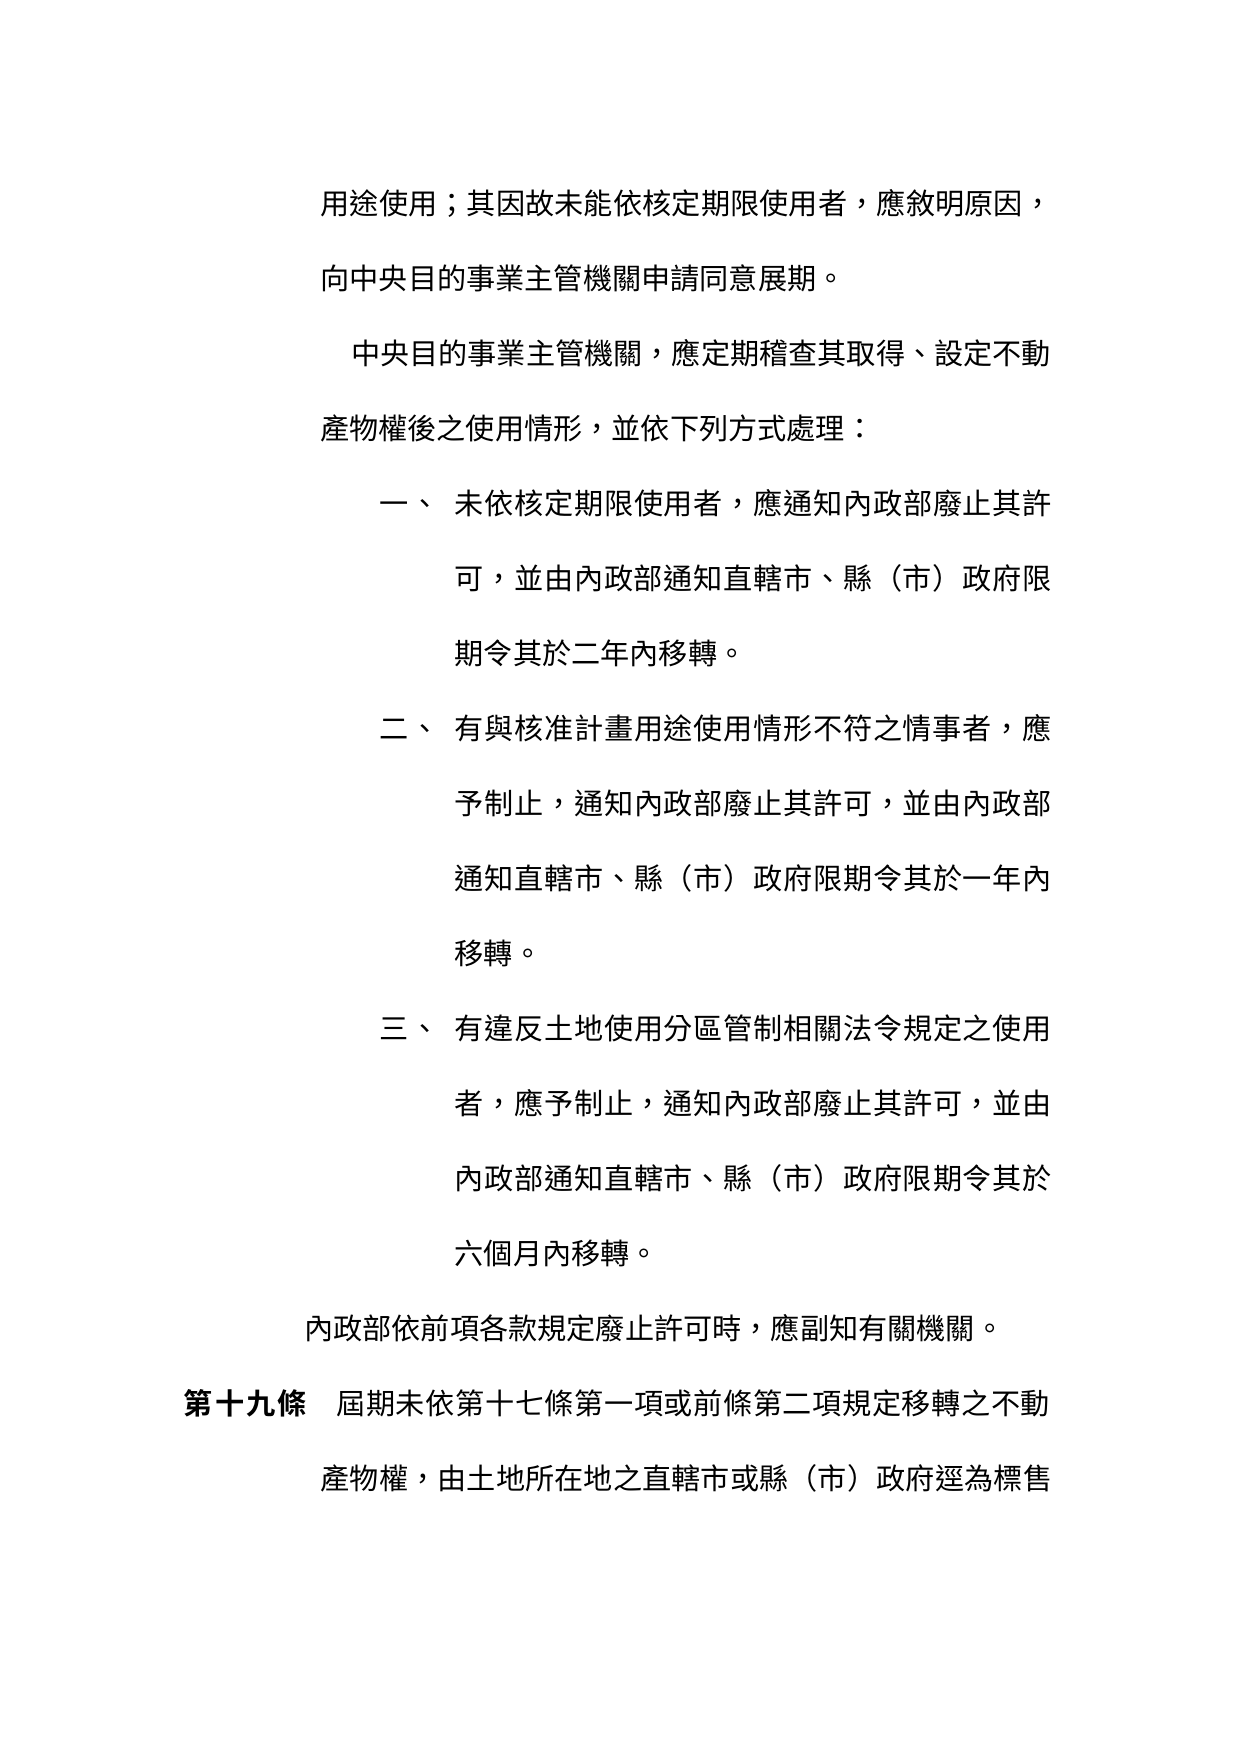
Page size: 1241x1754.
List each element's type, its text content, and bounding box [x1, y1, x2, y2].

text 中央目的事業主管機關，應定期稽查其取得、設定不動產物權後之使用情形，並依下列方式處理： [320, 314, 1053, 464]
list 有違反土地使用分區管制相關法令規定之使用者，應予制止，通知內政部廢止其許可，並由內政部通知直轄市、縣（市）政府限期令其於六個月內移轉。 [379, 989, 1053, 1289]
list 未依核定期限使用者，應通知內政部廢止其許可，並由內政部通知直轄市、縣（市）政府限期令其於二年內移轉。 [379, 464, 1053, 689]
list 有與核准計畫用途使用情形不符之情事者，應予制止，通知內政部廢止其許可，並由內政部通知直轄市、縣（市）政府限期令其於一年內移轉。 [379, 689, 1053, 989]
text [184, 1364, 1053, 1514]
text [187, 164, 1053, 314]
text 內政部依前項各款規定廢止許可時，應副知有關機關。 [236, 1289, 1053, 1364]
